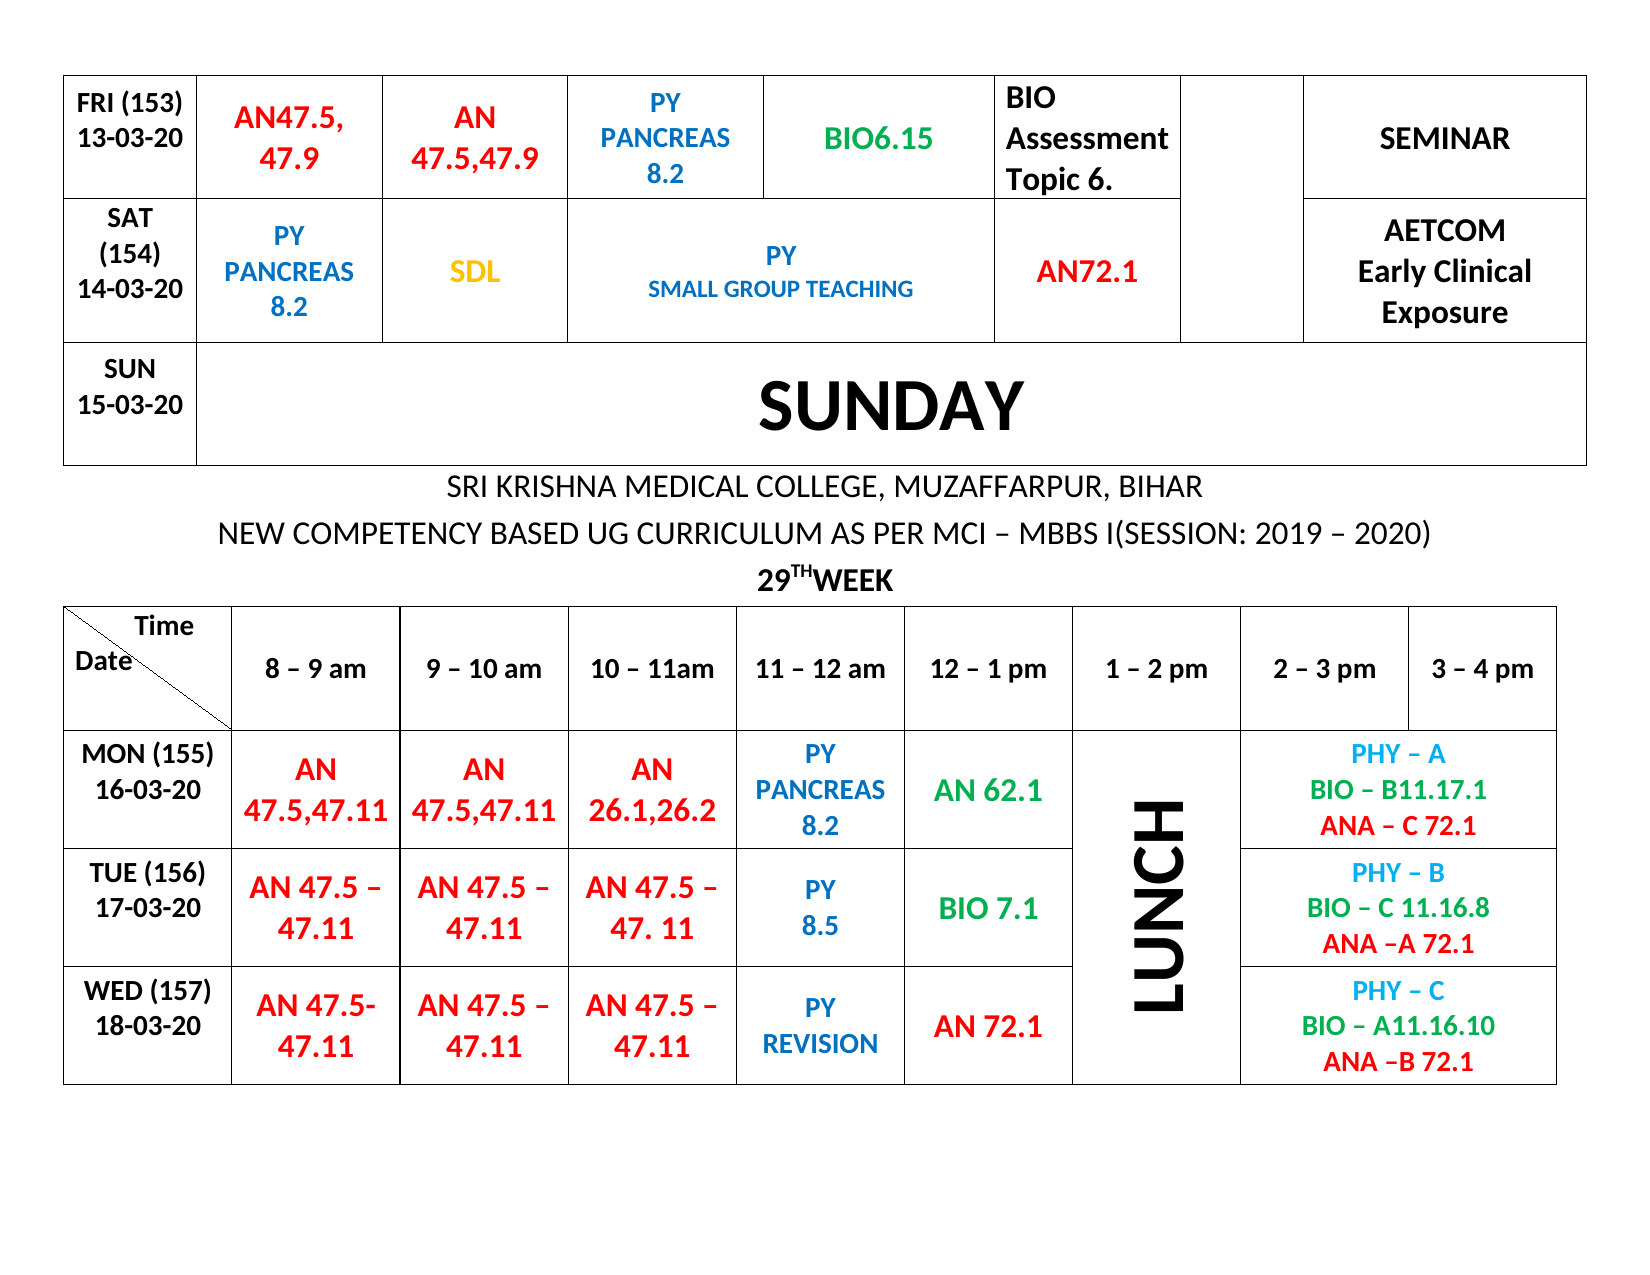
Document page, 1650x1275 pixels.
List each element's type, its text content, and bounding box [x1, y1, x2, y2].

table_cell WED (157) 18-03-20 [64, 967, 231, 1084]
table_cell AN 47.5,47.9 [383, 76, 567, 198]
table_cell BIO6.15 [764, 76, 994, 198]
table_header 9 – 10 am [401, 607, 568, 729]
table_cell PHY – C BIO – A11.16.10 ANA –B 72.1 [1241, 967, 1556, 1084]
table_cell PY PANCREAS 8.2 [568, 76, 763, 198]
table_header 12 – 1 pm [905, 607, 1072, 729]
table_cell SDL [383, 199, 567, 342]
table_cell AN 47.5 – 47.11 [232, 849, 399, 966]
table_cell PY SMALL GROUP TEACHING [568, 199, 994, 342]
table_cell SEMINAR [1304, 76, 1586, 198]
table_header 11 – 12 am [737, 607, 904, 729]
table_cell MON (155) 16-03-20 [64, 731, 231, 848]
table_cell AN 72.1 [905, 967, 1072, 1084]
table_cell AN 47.5,47.11 [232, 731, 399, 848]
table_cell AN72.1 [995, 199, 1180, 342]
table_cell PY REVISION [737, 967, 904, 1084]
table_header 10 – 11am [569, 607, 736, 729]
table_cell FRI (153) 13-03-20 [64, 76, 196, 198]
table_cell TUE (156) 17-03-20 [64, 849, 231, 966]
table_header Time Date [64, 607, 231, 729]
table_cell SUNDAY [197, 343, 1586, 464]
table_cell AN 47.5- 47.11 [232, 967, 399, 1084]
table_cell PHY – A BIO – B11.17.1 ANA – C 72.1 [1241, 731, 1556, 848]
table_cell AETCOM Early Clinical Exposure [1304, 199, 1586, 342]
table_header 2 – 3 pm [1241, 607, 1408, 729]
table_cell SUN 15-03-20 [64, 343, 196, 464]
table_cell AN 47.5 – 47.11 [401, 849, 568, 966]
text SRI KRISHNA MEDICAL COLLEGE, MUZAFFARPUR, BIHAR [75, 466, 1575, 506]
table_cell LUNCH [1073, 731, 1240, 1084]
table_cell PY PANCREAS 8.2 [197, 199, 382, 342]
table_cell BIO Assessment Topic 6. [995, 76, 1180, 198]
table_cell SAT (154) 14-03-20 [64, 199, 196, 342]
table_cell AN 47.5 – 47.11 [569, 967, 736, 1084]
text NEW COMPETENCY BASED UG CURRICULUM AS PER MCI – MBBS I(SESSION: 2019 – 2020) [75, 512, 1575, 553]
table_cell BIO 7.1 [905, 849, 1072, 966]
table_header 1 – 2 pm [1073, 607, 1240, 729]
table_cell AN 47.5 – 47. 11 [569, 849, 736, 966]
table_cell AN 47.5 – 47.11 [401, 967, 568, 1084]
table_cell AN 47.5,47.11 [401, 731, 568, 848]
table_cell PY PANCREAS 8.2 [737, 731, 904, 848]
table_cell AN47.5, 47.9 [197, 76, 382, 198]
table_header 8 – 9 am [232, 607, 399, 729]
table_cell PHY – B BIO – C 11.16.8 ANA –A 72.1 [1241, 849, 1556, 966]
text 29THWEEK [75, 559, 1575, 600]
table_cell AN 26.1,26.2 [569, 731, 736, 848]
table_cell PY 8.5 [737, 849, 904, 966]
table_cell AN 62.1 [905, 731, 1072, 848]
table_header 3 – 4 pm [1409, 607, 1556, 729]
